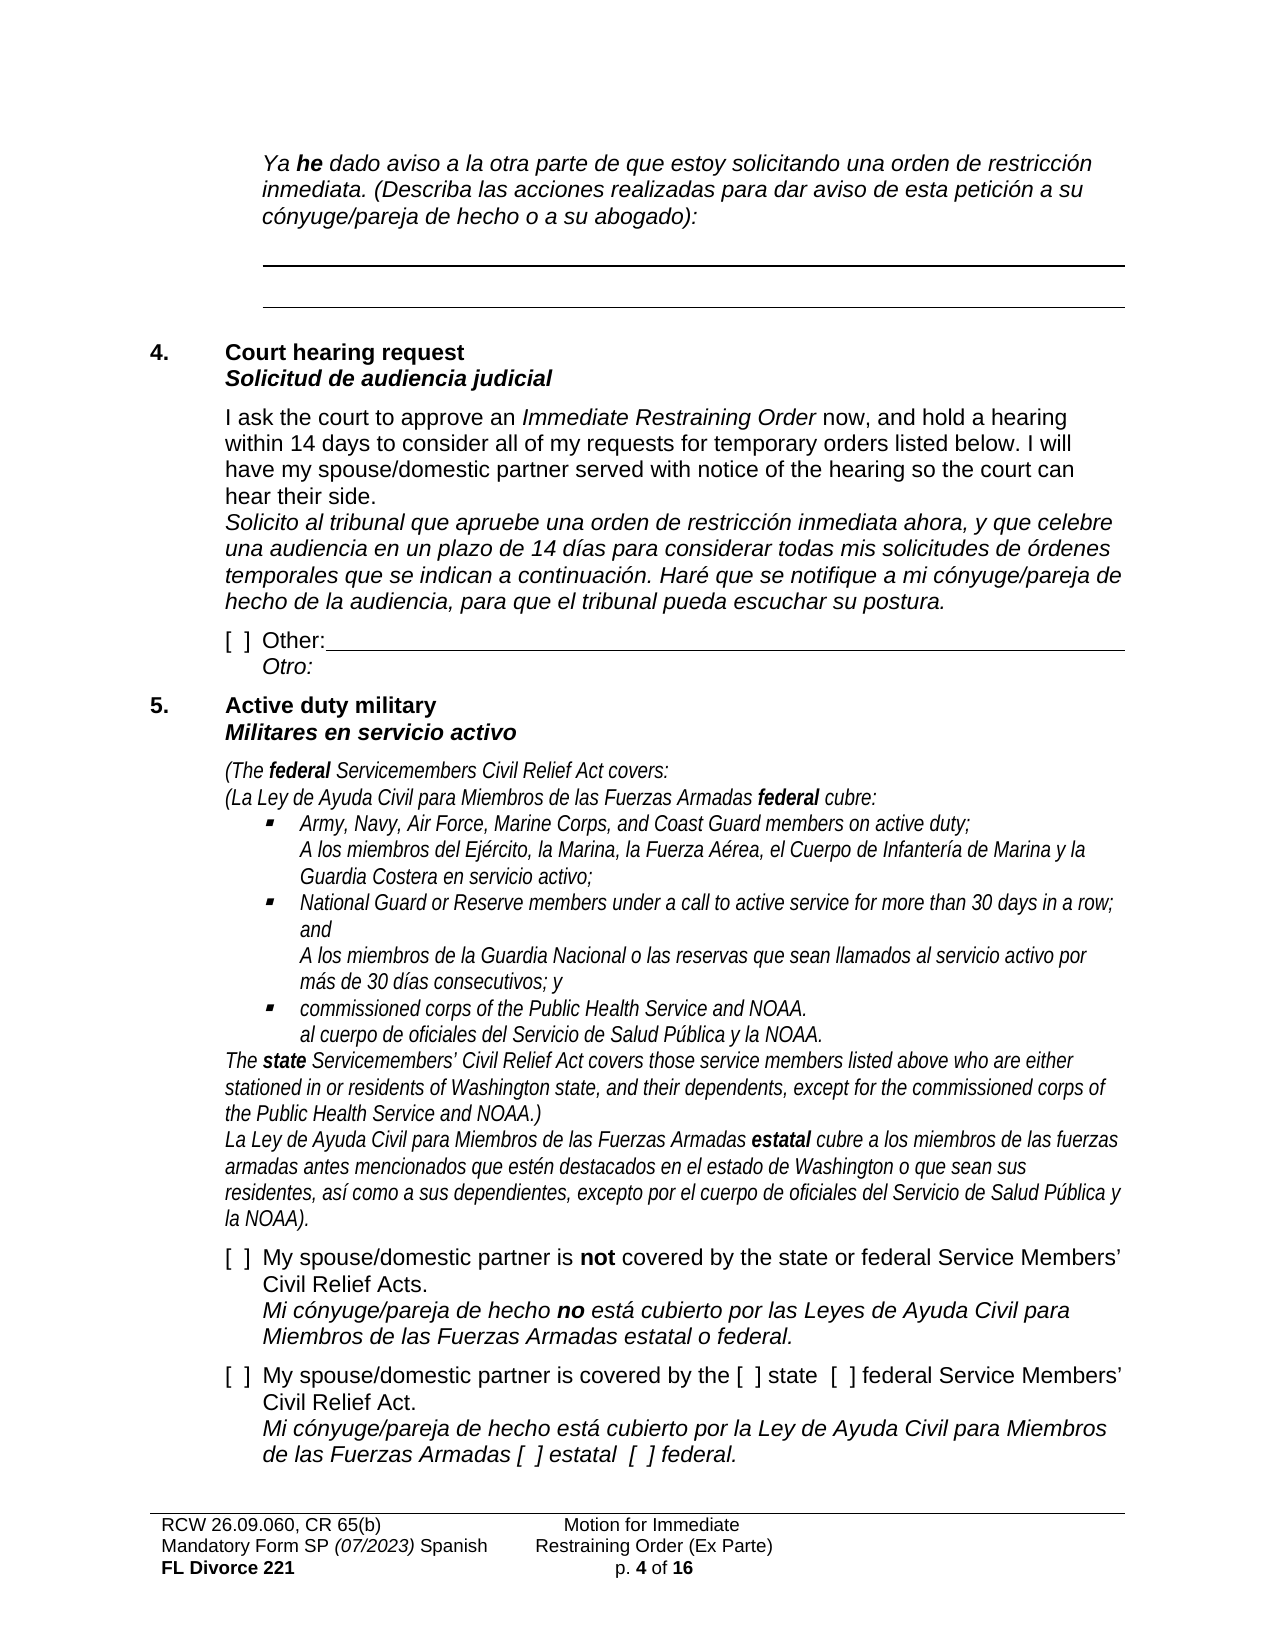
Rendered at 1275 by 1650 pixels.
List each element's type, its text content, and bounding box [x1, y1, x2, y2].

list A los miembros del Ejército, la Marina, la Fuerza Aérea, el Cuerpo de Infantería de Marina y la Guardia Costera en servicio activo; [300, 836, 1125, 889]
text Otro: [225, 653, 1125, 680]
list Solicitud de audiencia judicial [225, 365, 1125, 391]
text Mi cónyuge/pareja de hecho está cubierto por la Ley de Ayuda Civil para Miembros de las Fuerzas Armadas [ ] estatal [ ] federal. [225, 1415, 1125, 1468]
text [ ] Other: [225, 627, 1125, 653]
list al cuerpo de oficiales del Servicio de Salud Pública y la NOAA. [300, 1021, 1125, 1047]
text (La Ley de Ayuda Civil para Miembros de las Fuerzas Armadas federal cubre: [225, 784, 1125, 810]
text [ ] My spouse/domestic partner is covered by the [ ] state [ ] federal Service Members’ Civil Relief Act. [225, 1362, 1125, 1415]
list Militares en servicio activo [225, 718, 1125, 745]
text [ ] My spouse/domestic partner is not covered by the state or federal Service Members’ Civil Relief Acts. [225, 1244, 1125, 1297]
list 4. Court hearing request [150, 338, 1125, 365]
list 5. Active duty military [150, 692, 1125, 718]
text Ya he dado aviso a la otra parte de que estoy solicitando una orden de restricción inmediata. (Describa las acciones realizadas para dar aviso de esta petición a su cónyuge/pareja de hecho o a su abogado): [262, 150, 1125, 229]
list A los miembros de la Guardia Nacional o las reservas que sean llamados al servicio activo por más de 30 días consecutivos; y [300, 942, 1125, 994]
text Solicito al tribunal que apruebe una orden de restricción inmediata ahora, y que celebre una audiencia en un plazo de 14 días para considerar todas mis solicitudes de órdenes temporales que se indican a continuación. Haré que se notifique a mi cónyuge/pareja de hecho de la audiencia, para que el tribunal pueda escuchar su postura. [225, 509, 1125, 614]
text The state Servicemembers’ Civil Relief Act covers those service members listed above who are either stationed in or residents of Washington state, and their dependents, except for the commissioned corps of the Public Health Service and NOAA.) [225, 1047, 1125, 1126]
list National Guard or Reserve members under a call to active service for more than 30 days in a row; and [262, 889, 1125, 942]
text Mi cónyuge/pareja de hecho no está cubierto por las Leyes de Ayuda Civil para Miembros de las Fuerzas Armadas estatal o federal. [262, 1297, 1125, 1350]
list Army, Navy, Air Force, Marine Corps, and Coast Guard members on active duty; [262, 810, 1125, 836]
text (The federal Servicemembers Civil Relief Act covers: [225, 757, 1125, 784]
list commissioned corps of the Public Health Service and NOAA. [262, 994, 1125, 1021]
text La Ley de Ayuda Civil para Miembros de las Fuerzas Armadas estatal cubre a los miembros de las fuerzas armadas antes mencionados que estén destacados en el estado de Washington o que sean sus residentes, así como a sus dependientes, excepto por el cuerpo de oficiales del Servicio de Salud Pública y la NOAA). [225, 1126, 1125, 1232]
text I ask the court to approve an Immediate Restraining Order now, and hold a hearing within 14 days to consider all of my requests for temporary orders listed below. I will have my spouse/domestic partner served with notice of the hearing so the court can hear their side. [225, 404, 1125, 509]
